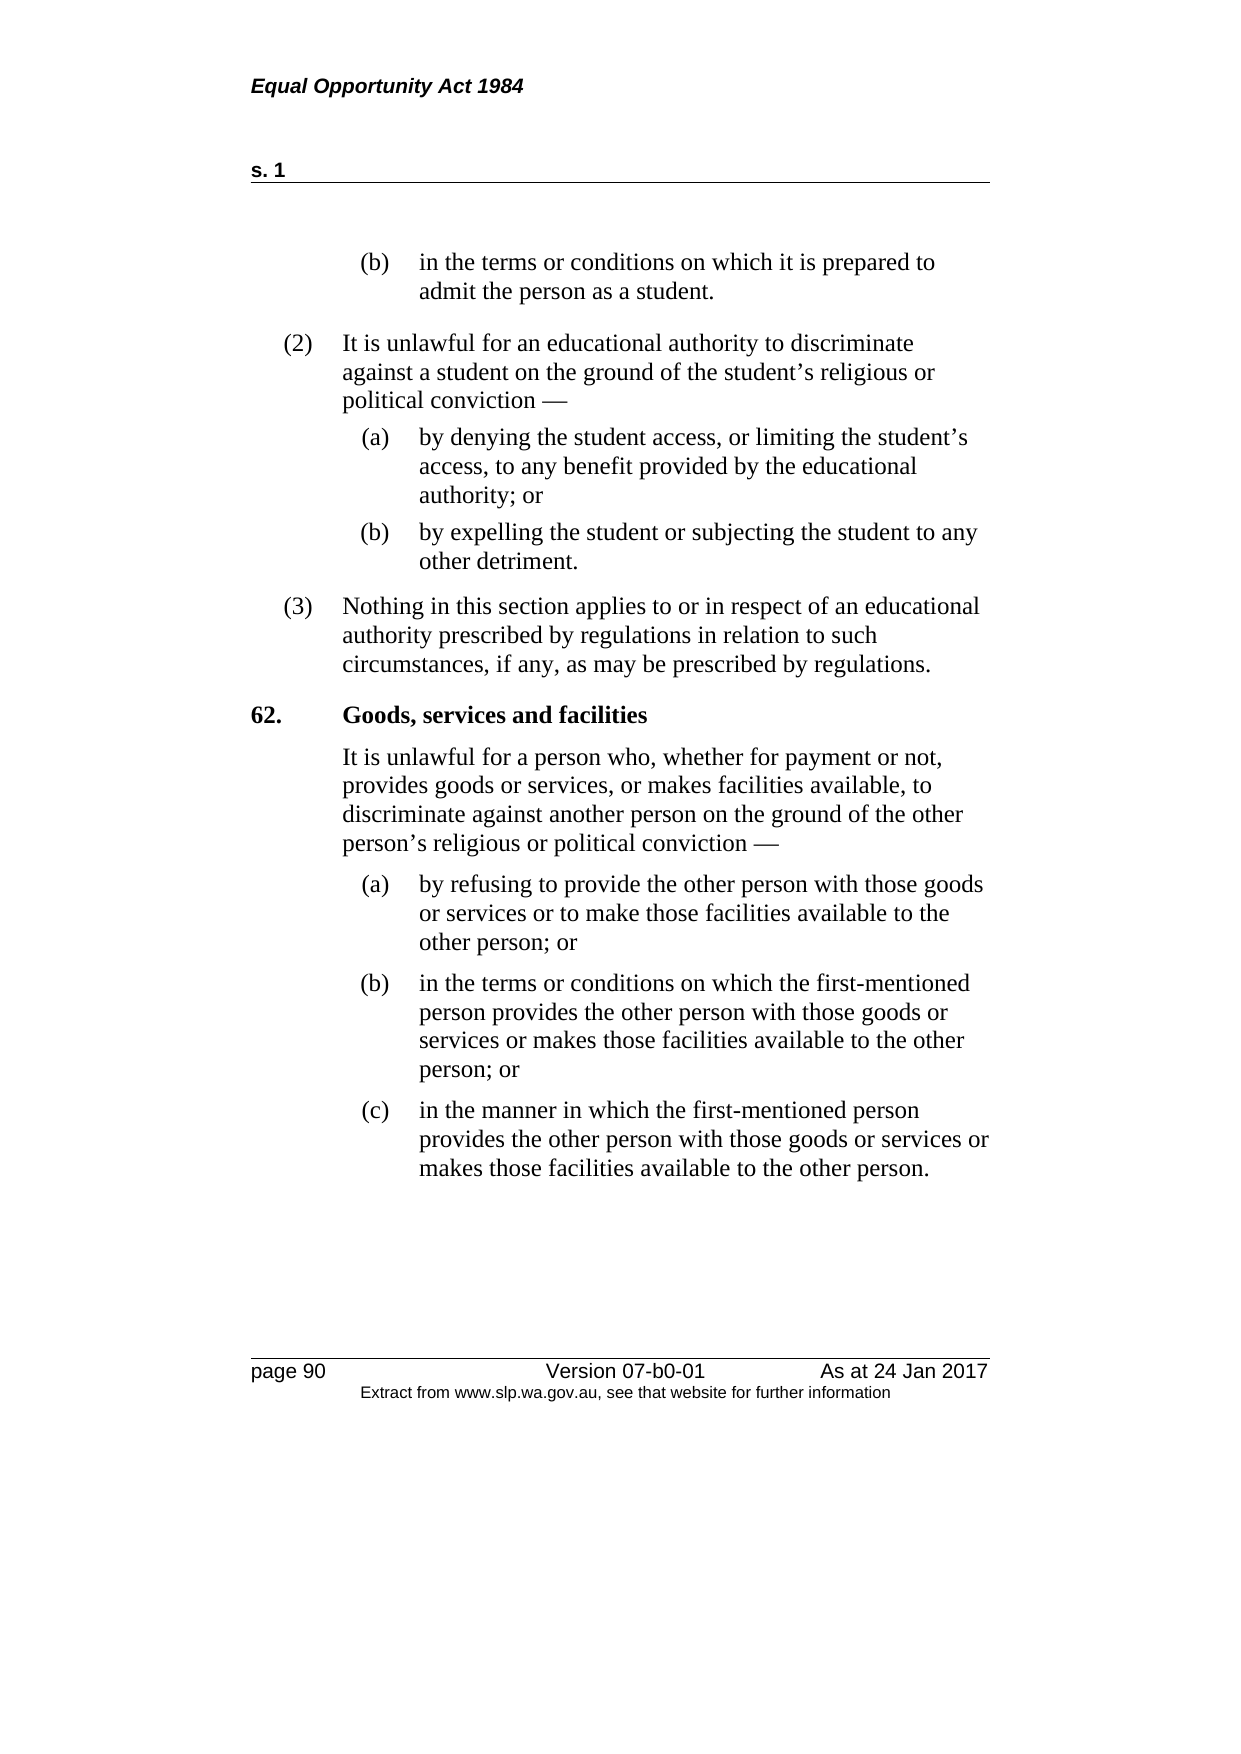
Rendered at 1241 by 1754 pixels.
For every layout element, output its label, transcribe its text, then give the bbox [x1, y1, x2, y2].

text It is unlawful for a person who, whether for payment or not, provides goods or services, or makes facilities available, to discriminate against another person on the ground of the other person’s religious or political conviction — [251, 742, 990, 857]
text (b) by expelling the student or subjecting the student to any other detriment. [251, 517, 990, 574]
text (c) in the manner in which the first-mentioned person provides the other person with those goods or services or makes those facilities available to the other person. [251, 1095, 990, 1182]
text (3) Nothing in this section applies to or in respect of an educational authority prescribed by regulations in relation to such circumstances, if any, as may be prescribed by regulations. [251, 591, 990, 677]
text (a) by denying the student access, or limiting the student’s access, to any benefit provided by the educational authority; or [251, 422, 990, 509]
text (a) by refusing to provide the other person with those goods or services or to make those facilities available to the other person; or [251, 869, 990, 955]
text (2) It is unlawful for an educational authority to discriminate against a student on the ground of the student’s religious or political conviction — [251, 328, 990, 414]
subtitle 62. Goods, services and facilities [251, 700, 990, 729]
text (b) in the terms or conditions on which the first-mentioned person provides the other person with those goods or services or makes those facilities available to the other person; or [251, 968, 990, 1083]
text (b) in the terms or conditions on which it is prepared to admit the person as a student. [251, 247, 990, 305]
